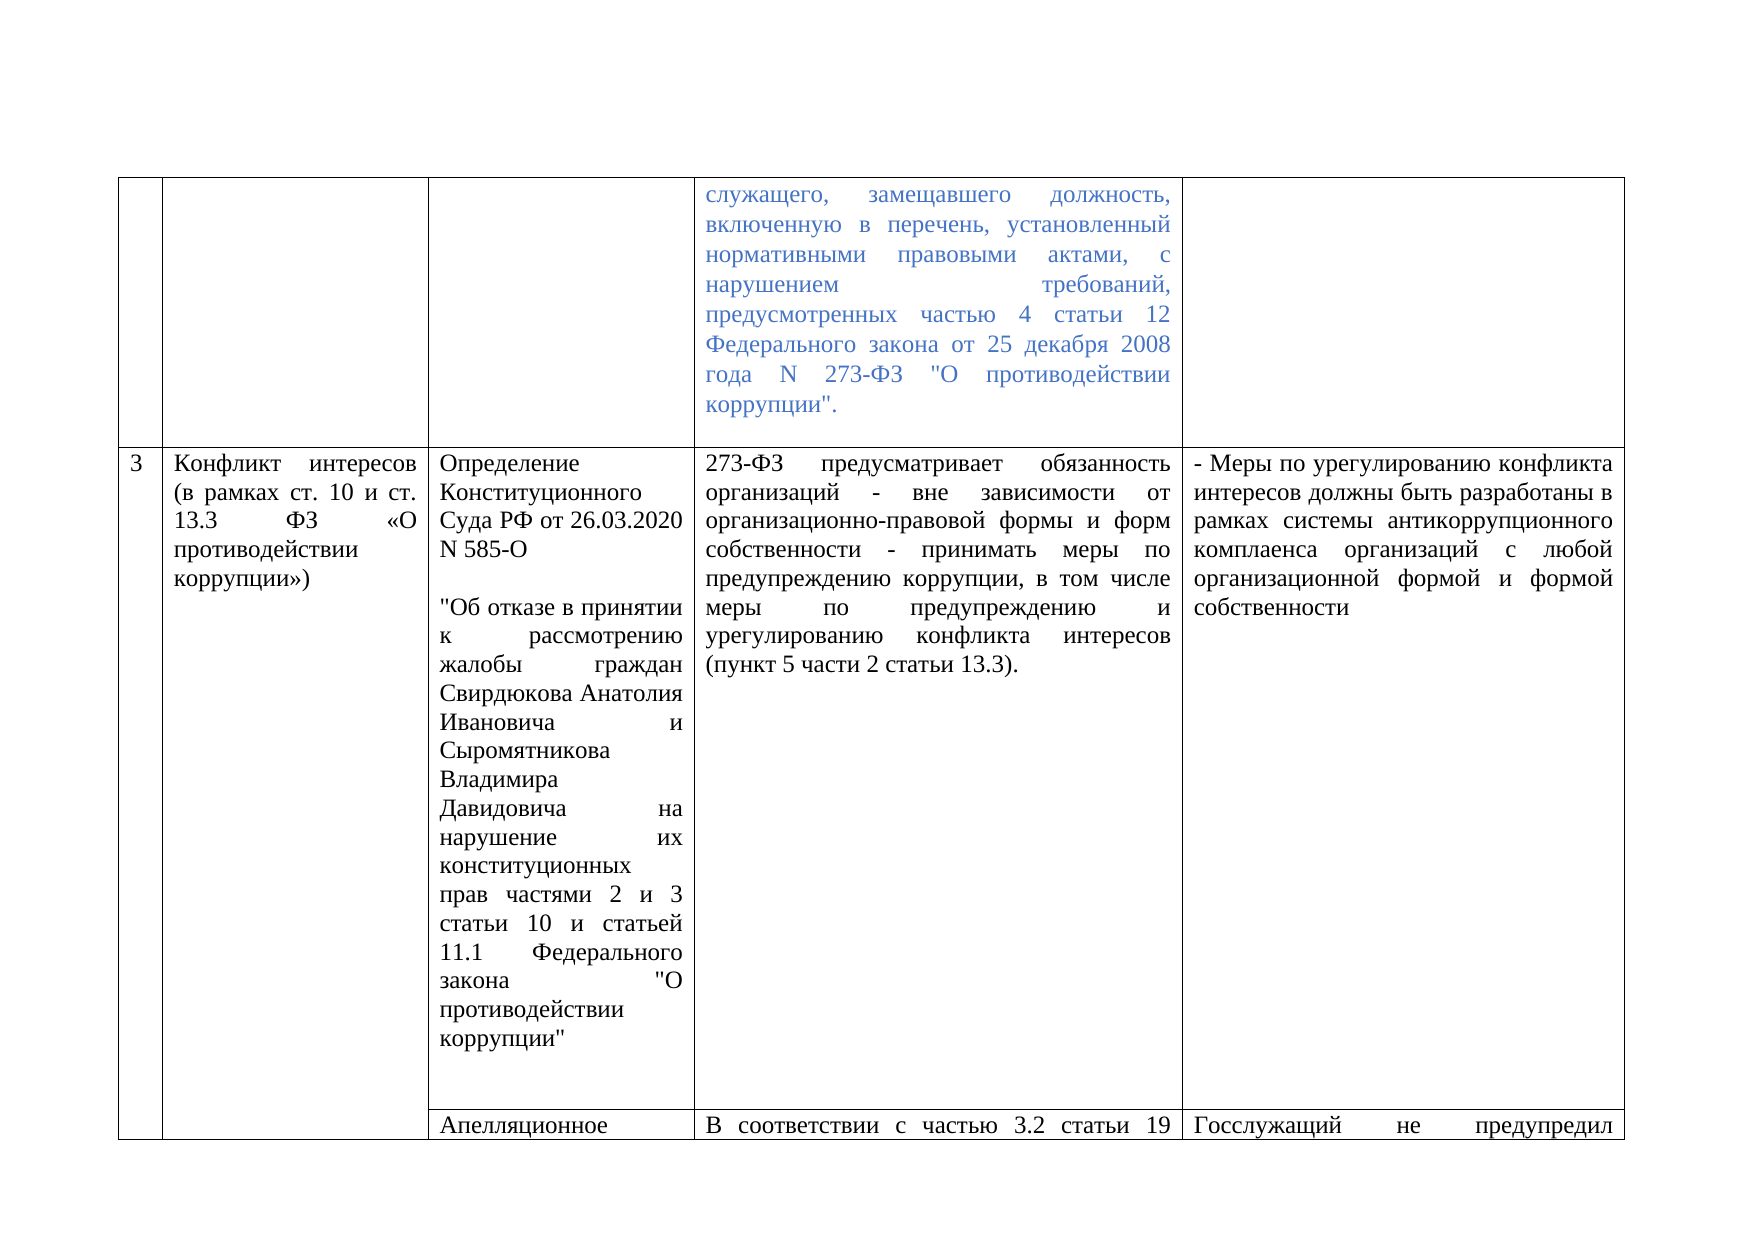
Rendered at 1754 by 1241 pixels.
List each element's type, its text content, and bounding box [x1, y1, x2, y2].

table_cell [429, 178, 694, 447]
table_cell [1183, 1110, 1624, 1139]
table_cell Определение Конституционного Суда РФ от 26.03.2020 N 585-О "Об отказе в принятии к рассмотрению жалобы граждан Свирдюкова Анатолия Ивановича и Сыромятникова Владимира Давидовича на нарушение их конституционных прав частями 2 и 3 статьи 10 и статьей 11.1 Федерального закона "О противодействии коррупции" [429, 448, 694, 1109]
table_cell - Меры по урегулированию конфликта интересов должны быть разработаны в рамках системы антикоррупционного комплаенса организаций с любой организационной формой и формой собственности [1183, 448, 1624, 1109]
table_cell 273-ФЗ предусматривает обязанность организаций - вне зависимости от организационно-правовой формы и форм собственности - принимать меры по предупреждению коррупции, в том числе меры по предупреждению и урегулированию конфликта интересов (пункт 5 части 2 статьи 13.3). [695, 448, 1182, 1109]
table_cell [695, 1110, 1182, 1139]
table_cell [119, 178, 162, 447]
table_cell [1183, 178, 1624, 447]
table_cell [163, 178, 428, 447]
table_cell Конфликт интересов (в рамках ст. 10 и ст. 13.3 ФЗ «О противодействии коррупции») [163, 448, 428, 1139]
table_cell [429, 1110, 694, 1139]
table_cell 3 [119, 448, 162, 1139]
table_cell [695, 178, 1182, 447]
